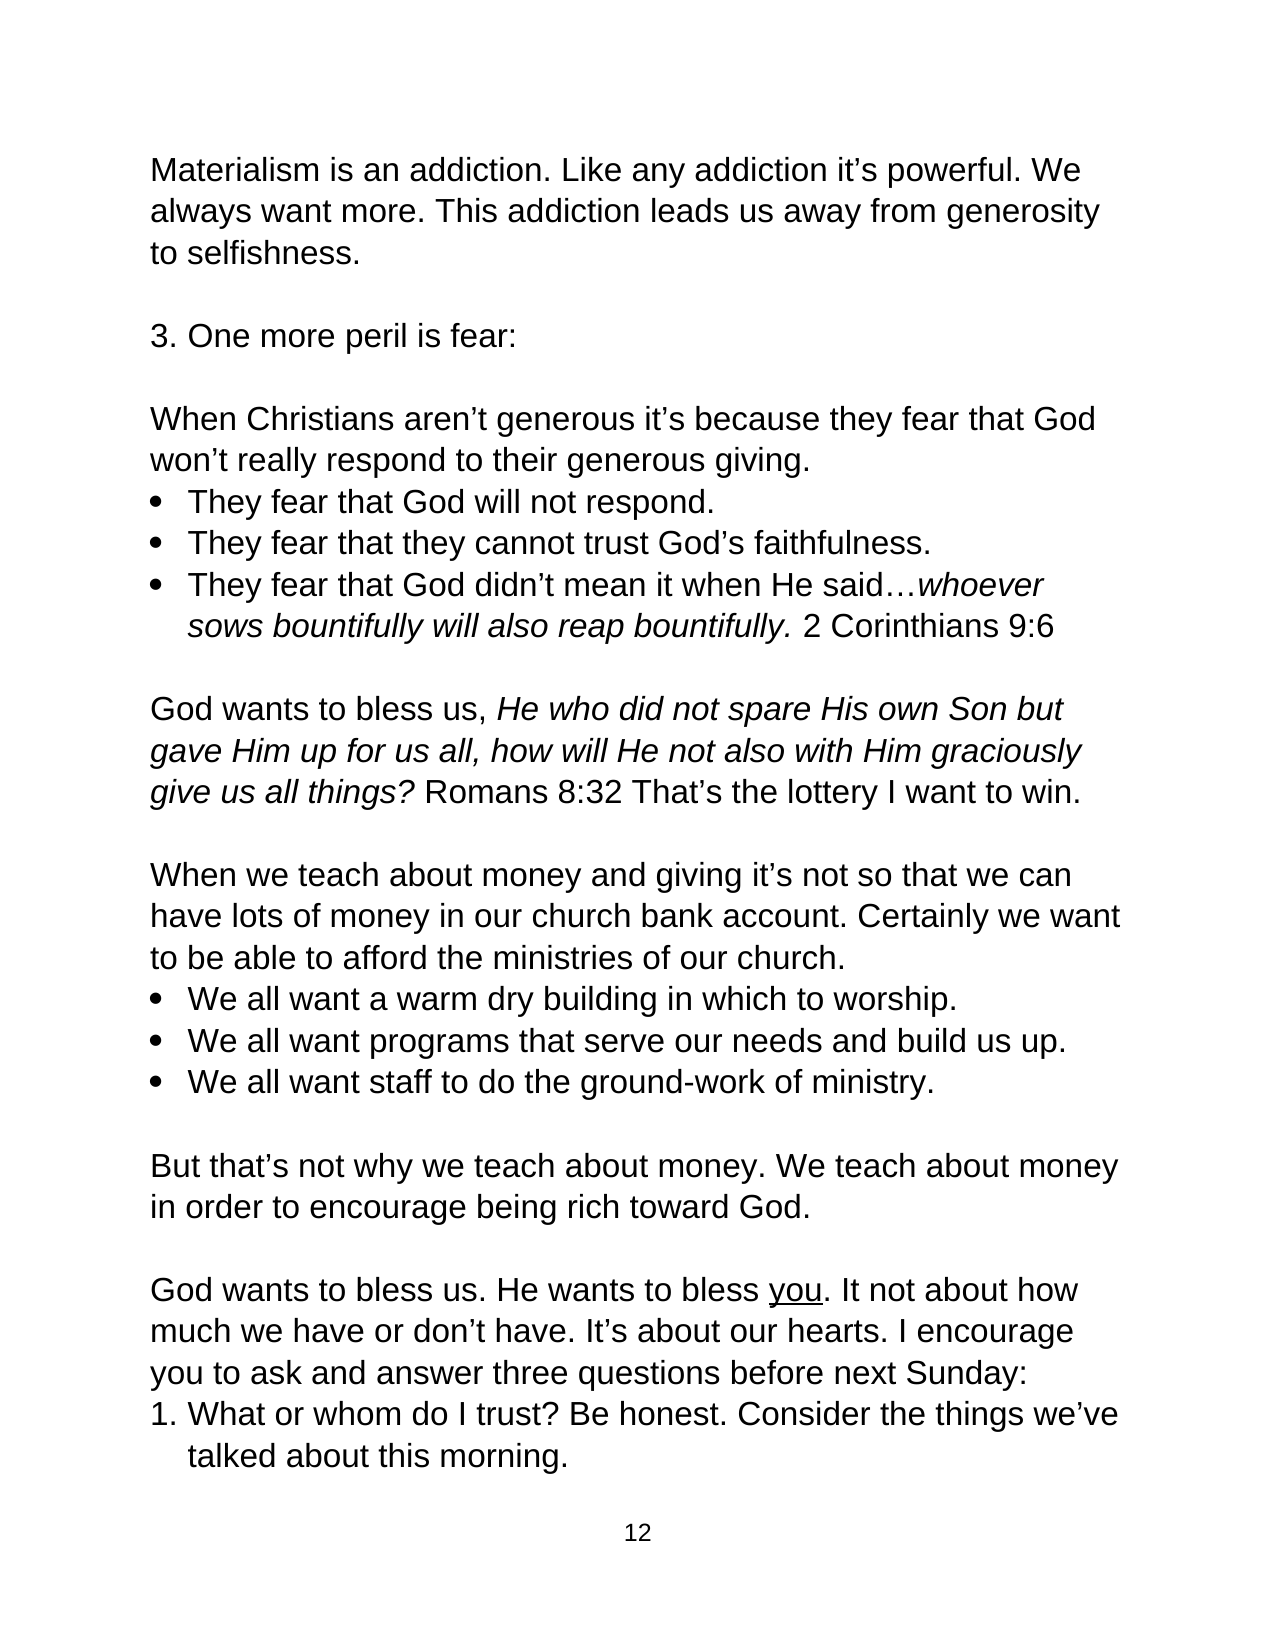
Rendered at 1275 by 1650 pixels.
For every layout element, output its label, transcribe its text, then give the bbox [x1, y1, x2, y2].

text When we teach about money and giving it’s not so that we can have lots of money in our church bank account. Certainly we want to be able to afford the ministries of our church. [150, 855, 1125, 976]
list What or whom do I trust? Be honest. Consider the things we’ve talked about this morning. [150, 1394, 1125, 1474]
text When Christians aren’t generous it’s because they fear that God won’t really respond to their generous giving. [150, 399, 1125, 479]
text Materialism is an addiction. Like any addiction it’s powerful. We always want more. This addiction leads us away from generosity to selfishness. [150, 150, 1125, 271]
list They fear that God will not respond. [150, 482, 1125, 520]
list One more peril is fear: [150, 316, 1125, 354]
list We all want a warm dry building in which to worship. [150, 979, 1125, 1018]
text God wants to bless us, He who did not spare His own Son but gave Him up for us all, how will He not also with Him graciously give us all things? Romans 8:32 That’s the lottery I want to win. [150, 689, 1125, 811]
list They fear that God didn’t mean it when He said…whoever sows bountifully will also reap bountifully. 2 Corinthians 9:6 [150, 565, 1125, 645]
list They fear that they cannot trust God’s faithfulness. [150, 523, 1125, 562]
list We all want staff to do the ground-work of ministry. [150, 1063, 1125, 1101]
list We all want programs that serve our needs and build us up. [150, 1021, 1125, 1059]
text But that’s not why we teach about money. We teach about money in order to encourage being rich toward God. [150, 1146, 1125, 1226]
text God wants to bless us. He wants to bless you. It not about how much we have or don’t have. It’s about our hearts. I encourage you to ask and answer three questions before next Sunday: [150, 1270, 1125, 1391]
